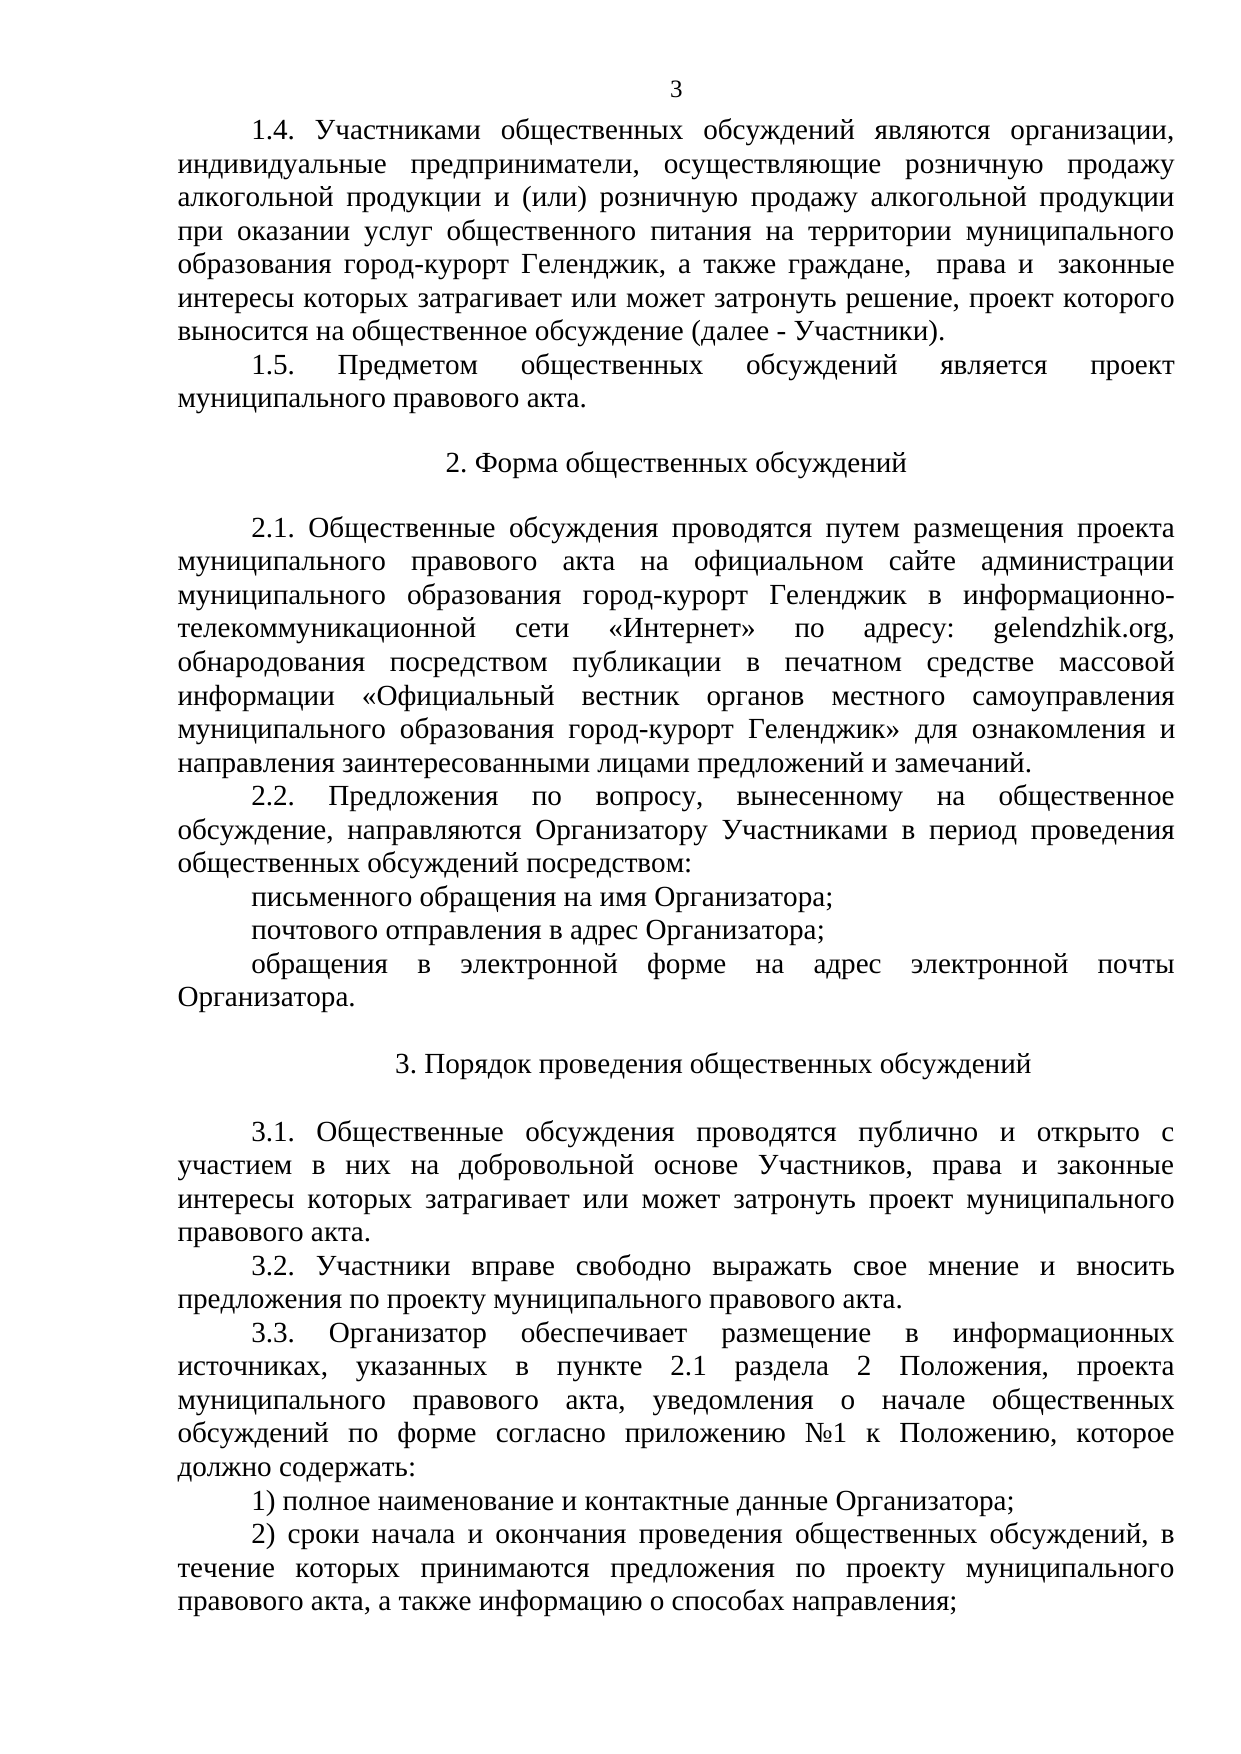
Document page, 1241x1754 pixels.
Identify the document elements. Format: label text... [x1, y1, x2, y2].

text 3.1. Общественные обсуждения проводятся публично и открыто с участием в них на добровольной основе Участников, права и законные интересы которых затрагивает или может затронуть проект муниципального правового акта. [177, 1114, 1175, 1248]
text 3.2. Участники вправе свободно выражать свое мнение и вносить предложения по проекту муниципального правового акта. [177, 1248, 1175, 1315]
text 1.4. Участниками общественных обсуждений являются организации, индивидуальные предприниматели, осуществляющие розничную продажу алкогольной продукции и (или) розничную продажу алкогольной продукции при оказании услуг общественного питания на территории муниципального образования город-курорт Геленджик, а также граждане, права и законные интересы которых затрагивает или может затронуть решение, проект которого выносится на общественное обсуждение (далее - Участники). [177, 112, 1175, 347]
text 1.5. Предметом общественных обсуждений является проект муниципального правового акта. [177, 347, 1175, 414]
text письменного обращения на имя Организатора; [177, 879, 1175, 912]
text 2.1. Общественные обсуждения проводятся путем размещения проекта муниципального правового акта на официальном сайте администрации муниципального образования город-курорт Геленджик в информационно-телекоммуникационной сети «Интернет» по адресу: gelendzhik.org, обнародования посредством публикации в печатном средстве массовой информации «Официальный вестник органов местного самоуправления муниципального образования город-курорт Геленджик» для ознакомления и направления заинтересованными лицами предложений и замечаний. [177, 510, 1175, 778]
text 2. Форма общественных обсуждений [177, 445, 1175, 479]
text 2.2. Предложения по вопросу, вынесенному на общественное обсуждение, направляются Организатору Участниками в период проведения общественных обсуждений посредством: [177, 778, 1175, 879]
text 1) полное наименование и контактные данные Организатора; [177, 1483, 1175, 1516]
text почтового отправления в адрес Организатора; [177, 912, 1175, 946]
text 3.3. Организатор обеспечивает размещение в информационных источниках, указанных в пункте 2.1 раздела 2 Положения, проекта муниципального правового акта, уведомления о начале общественных обсуждений по форме согласно приложению №1 к Положению, которое должно содержать: [177, 1315, 1175, 1483]
text обращения в электронной форме на адрес электронной почты Организатора. [177, 946, 1175, 1013]
text 2) сроки начала и окончания проведения общественных обсуждений, в течение которых принимаются предложения по проекту муниципального правового акта, а также информацию о способах направления; [177, 1516, 1175, 1617]
text 3. Порядок проведения общественных обсуждений [177, 1047, 1175, 1080]
